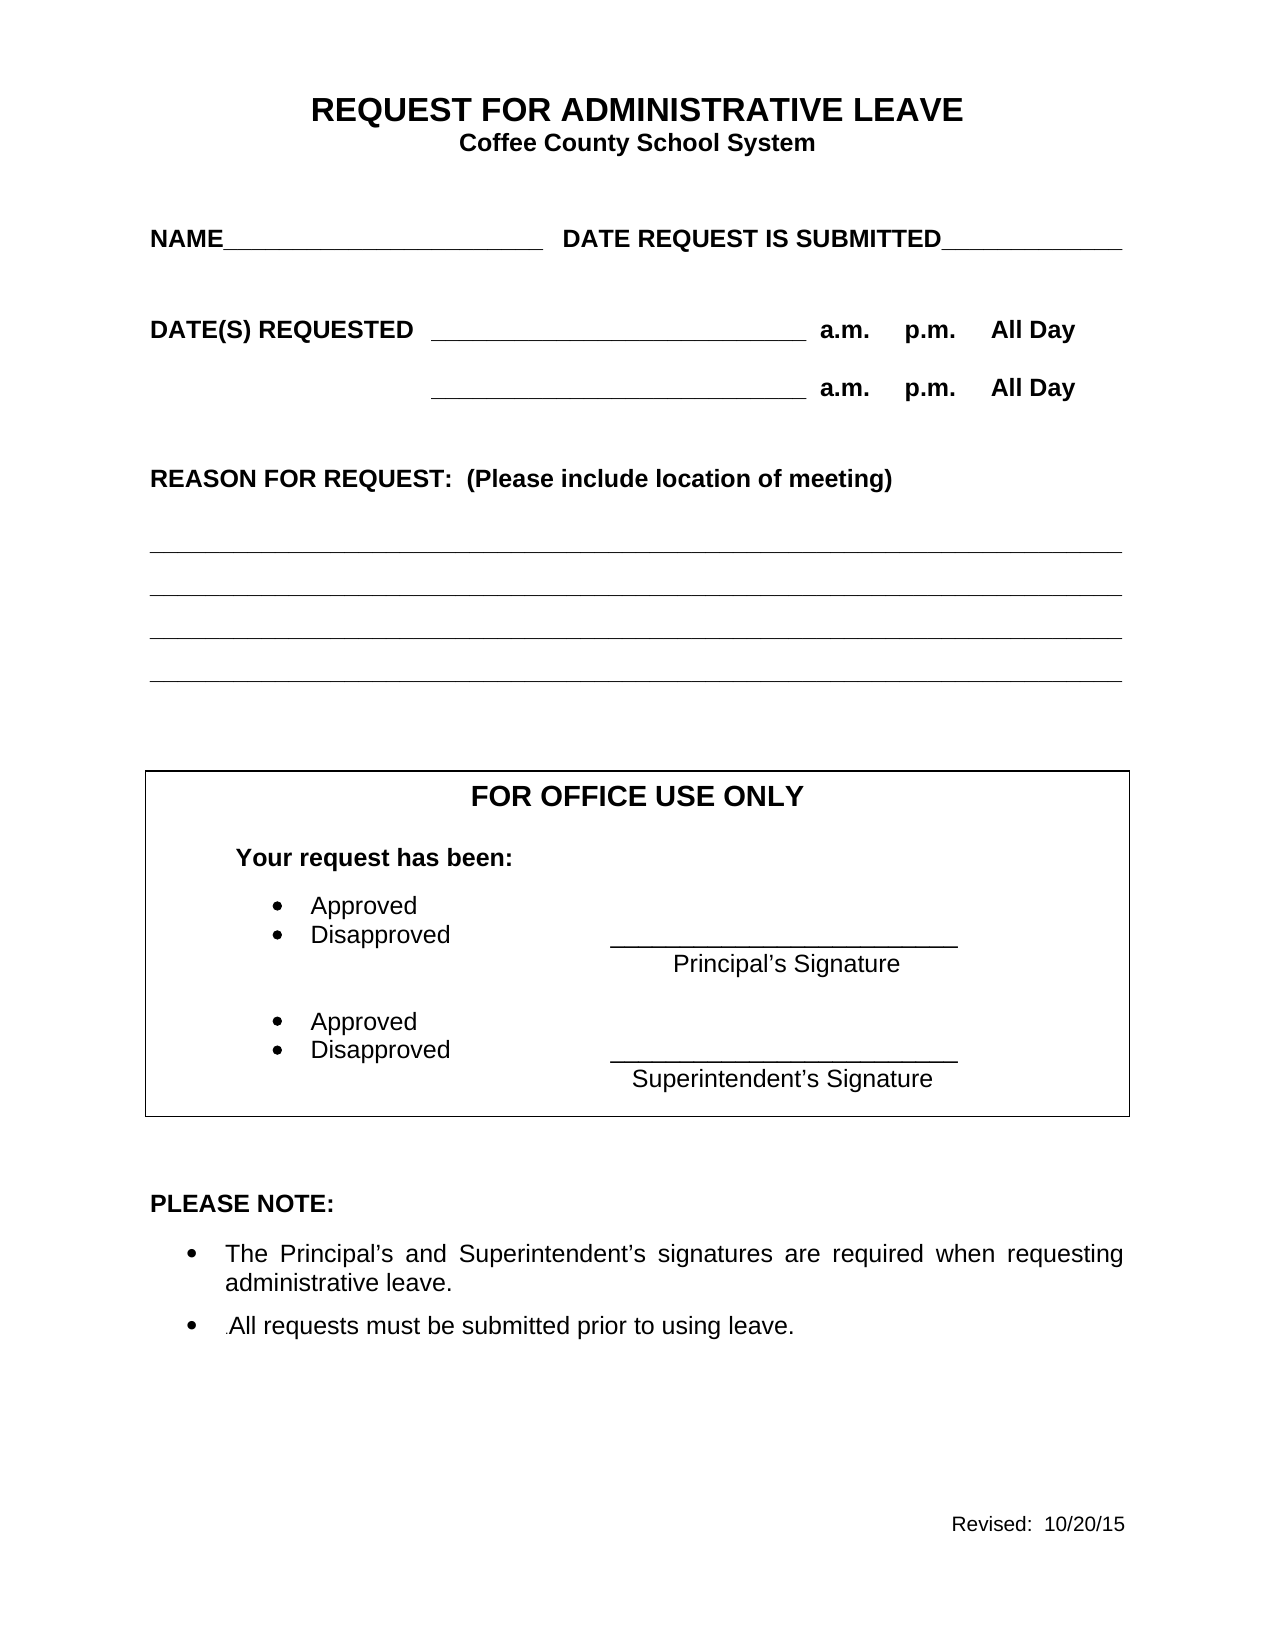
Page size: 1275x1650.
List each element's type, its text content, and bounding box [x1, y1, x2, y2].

text ______________________________________________________________________ [150, 527, 1125, 556]
text ______________________________________________________________________ [150, 613, 1125, 642]
text Revised: 10/20/15 [150, 1512, 1125, 1536]
text PLEASE NOTE: [150, 1193, 1125, 1218]
list .All requests must be submitted prior to using leave. [187, 1311, 1125, 1339]
list The Principal’s and Superintendent’s signatures are required when requesting administrative leave. [187, 1239, 1125, 1296]
text ______________________________________________________________________ [150, 570, 1125, 599]
text ___________________________ a.m. p.m. All Day [150, 373, 1125, 402]
text DATE(S) REQUESTED ___________________________ a.m. p.m. All Day [150, 315, 1125, 344]
text ______________________________________________________________________ [150, 656, 1125, 685]
text REASON FOR REQUEST: (Please include location of meeting) [150, 464, 1125, 493]
text Coffee County School System [150, 128, 1125, 157]
text NAME_______________________ DATE REQUEST IS SUBMITTED_____________ [150, 224, 1125, 253]
text REQUEST FOR ADMINISTRATIVE LEAVE [150, 90, 1125, 128]
